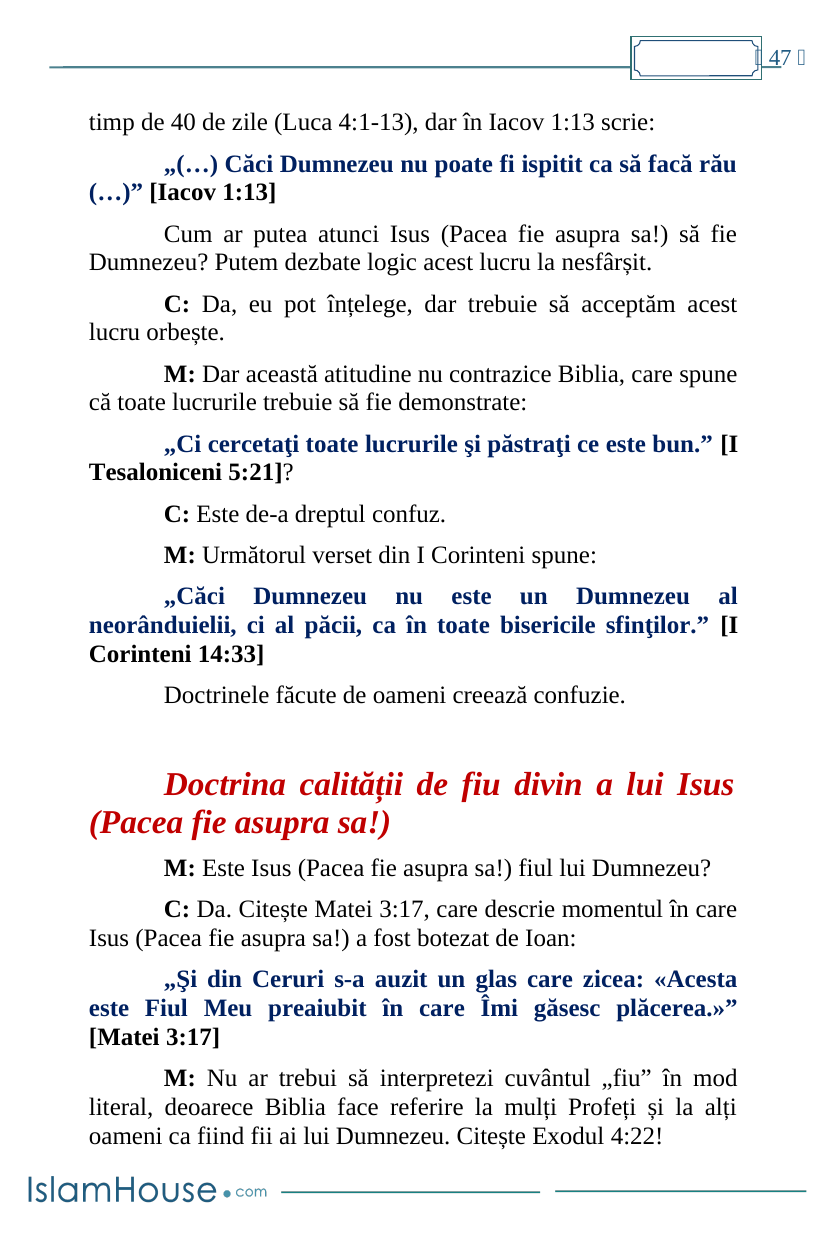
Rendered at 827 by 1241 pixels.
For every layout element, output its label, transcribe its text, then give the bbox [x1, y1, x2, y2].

text Doctrinele făcute de oameni creează confuzie. [89, 680, 738, 709]
text C: Da, eu pot înțelege, dar trebuie să acceptăm acest lucru orbește. [89, 289, 738, 346]
text M: Nu ar trebui să interpretezi cuvântul „fiu” în mod literal, deoarece Biblia face referire la mulți Profeți și la alți oameni ca fiind fii ai lui Dumnezeu. Citește Exodul 4:22! [89, 1063, 738, 1149]
text M: Dar această atitudine nu contrazice Biblia, care spune că toate lucrurile trebuie să fie demonstrate: [89, 359, 738, 416]
text „Şi din Ceruri s-a auzit un glas care zicea: «Acesta este Fiul Meu preaiubit în care Îmi găsesc plăcerea.»” [Matei 3:17] [89, 964, 738, 1051]
text Cum ar putea atunci Isus (Pacea fie asupra sa!) să fie Dumnezeu? Putem dezbate logic acest lucru la nesfârșit. [89, 219, 738, 276]
picture [20, 1171, 541, 1209]
text M: Următorul verset din I Corinteni spune: [89, 540, 738, 569]
text M: Este Isus (Pacea fie asupra sa!) fiul lui Dumnezeu? [89, 853, 738, 882]
text „Ci cercetaţi toate lucrurile şi păstraţi ce este bun.” [I Tesaloniceni 5:21]? [89, 429, 738, 486]
text Doctrina calității de fiu divin a lui Isus (Pacea fie asupra sa!) [89, 764, 738, 841]
picture [548, 1170, 807, 1208]
text „Căci Dumnezeu nu este un Dumnezeu al neorânduielii, ci al păcii, ca în toate bisericile sfinţilor.” [I Corinteni 14:33] [89, 581, 738, 667]
text „(…) Căci Dumnezeu nu poate fi ispitit ca să facă rău (…)” [Iacov 1:13] [89, 149, 738, 206]
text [89, 107, 738, 136]
text C: Este de-a dreptul confuz. [89, 499, 738, 527]
text C: Da. Citește Matei 3:17, care descrie momentul în care Isus (Pacea fie asupra sa!) a fost botezat de Ioan: [89, 894, 738, 952]
